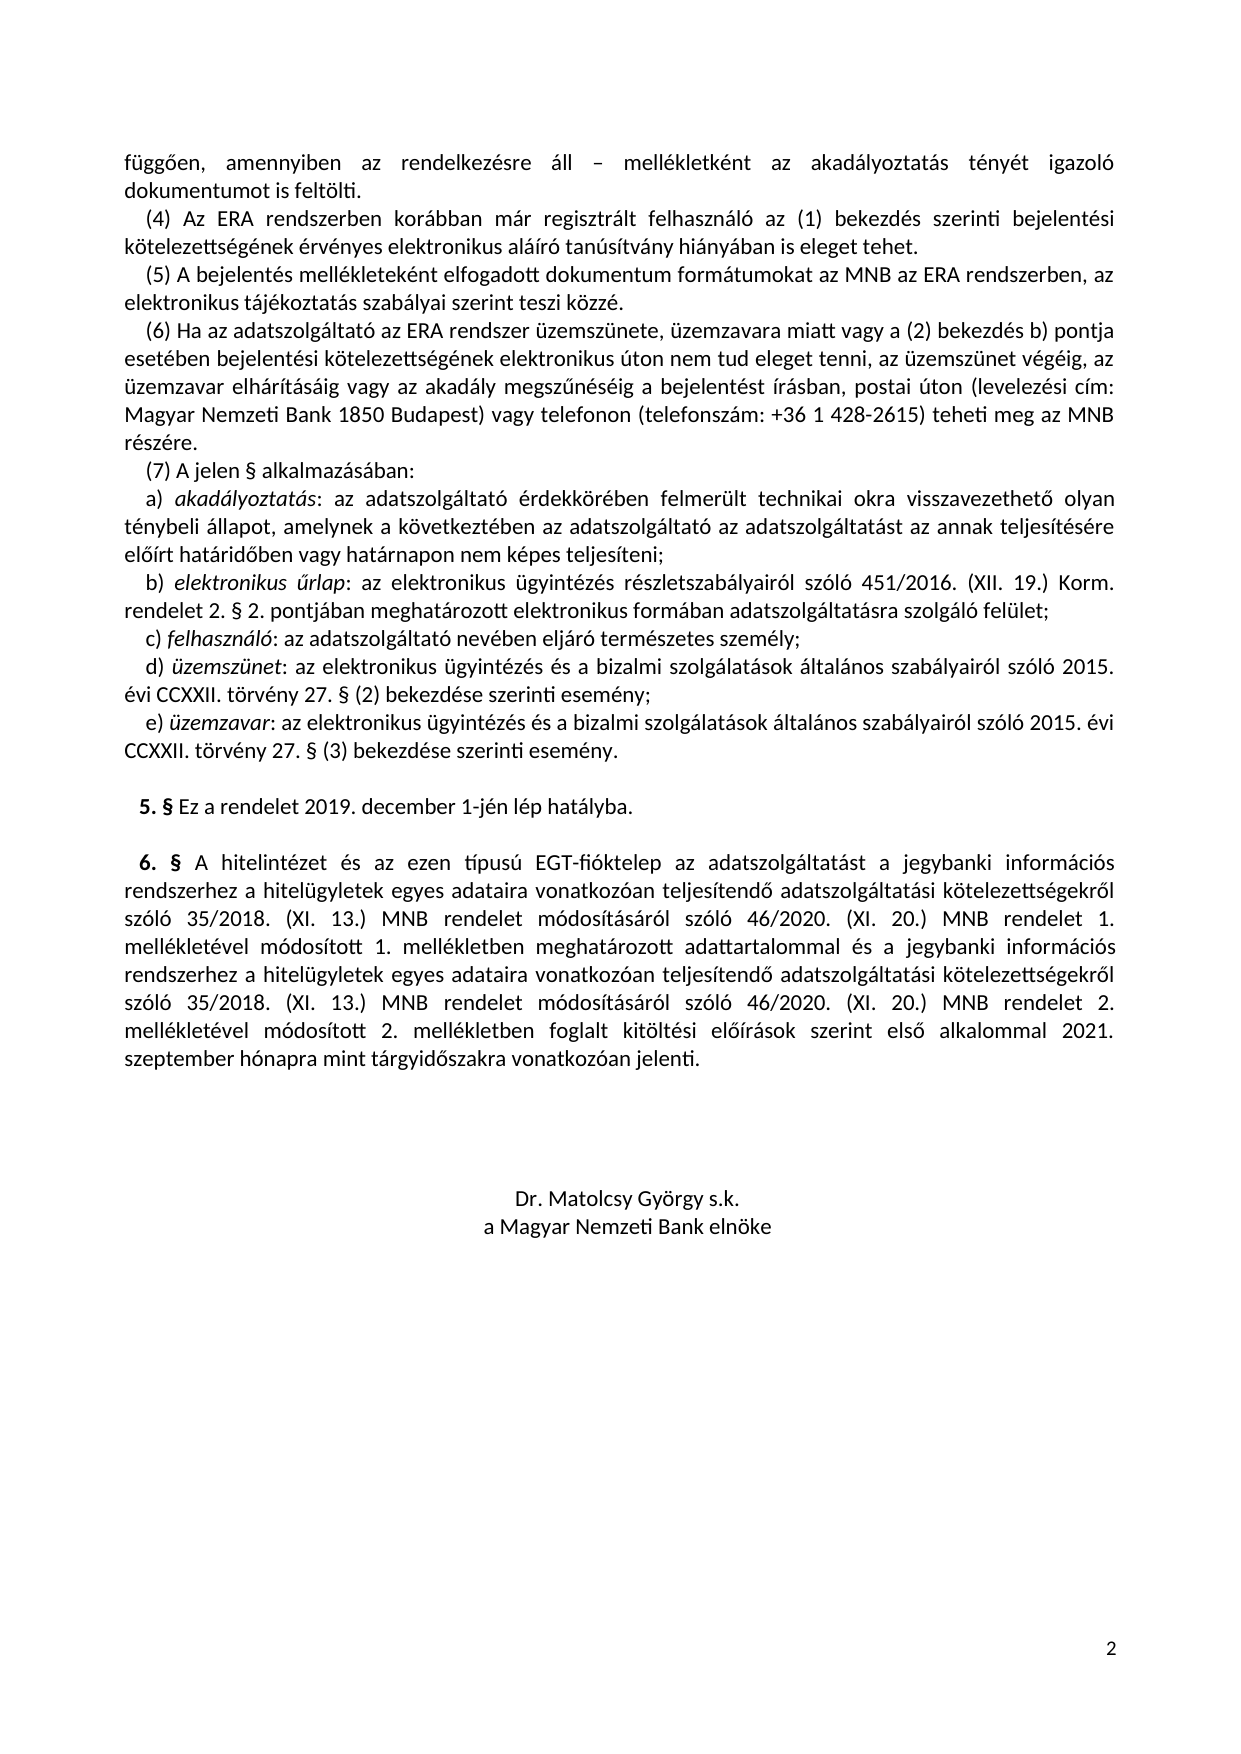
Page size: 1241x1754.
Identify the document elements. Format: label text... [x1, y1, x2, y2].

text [124, 148, 1116, 204]
text c) felhasználó: az adatszolgáltató nevében eljáró természetes személy; [124, 624, 1116, 652]
text (4) Az ERA rendszerben korábban már regisztrált felhasználó az (1) bekezdés szerinti bejelentési kötelezettségének érvényes elektronikus aláíró tanúsítvány hiányában is eleget tehet. [124, 204, 1116, 260]
text Dr. Matolcsy György s.k. [124, 1184, 1116, 1212]
text 6. § A hitelintézet és az ezen típusú EGT-fióktelep az adatszolgáltatást a jegybanki információs rendszerhez a hitelügyletek egyes adataira vonatkozóan teljesítendő adatszolgáltatási kötelezettségekről szóló 35/2018. (XI. 13.) MNB rendelet módosításáról szóló 46/2020. (XI. 20.) MNB rendelet 1. mellékletével módosított 1. mellékletben meghatározott adattartalommal és a jegybanki információs rendszerhez a hitelügyletek egyes adataira vonatkozóan teljesítendő adatszolgáltatási kötelezettségekről szóló 35/2018. (XI. 13.) MNB rendelet módosításáról szóló 46/2020. (XI. 20.) MNB rendelet 2. mellékletével módosított 2. mellékletben foglalt kitöltési előírások szerint első alkalommal 2021. szeptember hónapra mint tárgyidőszakra vonatkozóan jelenti. [124, 848, 1116, 1072]
text a) akadályoztatás: az adatszolgáltató érdekkörében felmerült technikai okra visszavezethető olyan ténybeli állapot, amelynek a következtében az adatszolgáltató az adatszolgáltatást az annak teljesítésére előírt határidőben vagy határnapon nem képes teljesíteni; [124, 484, 1116, 568]
text e) üzemzavar: az elektronikus ügyintézés és a bizalmi szolgálatások általános szabályairól szóló 2015. évi CCXXII. törvény 27. § (3) bekezdése szerinti esemény. [124, 708, 1116, 764]
text (5) A bejelentés mellékleteként elfogadott dokumentum formátumokat az MNB az ERA rendszerben, az elektronikus tájékoztatás szabályai szerint teszi közzé. [124, 260, 1116, 316]
text (6) Ha az adatszolgáltató az ERA rendszer üzemszünete, üzemzavara miatt vagy a (2) bekezdés b) pontja esetében bejelentési kötelezettségének elektronikus úton nem tud eleget tenni, az üzemszünet végéig, az üzemzavar elhárításáig vagy az akadály megszűnéséig a bejelentést írásban, postai úton (levelezési cím: Magyar Nemzeti Bank 1850 Budapest) vagy telefonon (telefonszám: +36 1 428-2615) teheti meg az MNB részére. [124, 316, 1116, 456]
text d) üzemszünet: az elektronikus ügyintézés és a bizalmi szolgálatások általános szabályairól szóló 2015. évi CCXXII. törvény 27. § (2) bekezdése szerinti esemény; [124, 652, 1116, 708]
text a Magyar Nemzeti Bank elnöke [124, 1212, 1116, 1241]
text 5. § Ez a rendelet 2019. december 1-jén lép hatályba. [124, 792, 1116, 820]
text (7) A jelen § alkalmazásában: [124, 456, 1116, 484]
text b) elektronikus űrlap: az elektronikus ügyintézés részletszabályairól szóló 451/2016. (XII. 19.) Korm. rendelet 2. § 2. pontjában meghatározott elektronikus formában adatszolgáltatásra szolgáló felület; [124, 568, 1116, 624]
